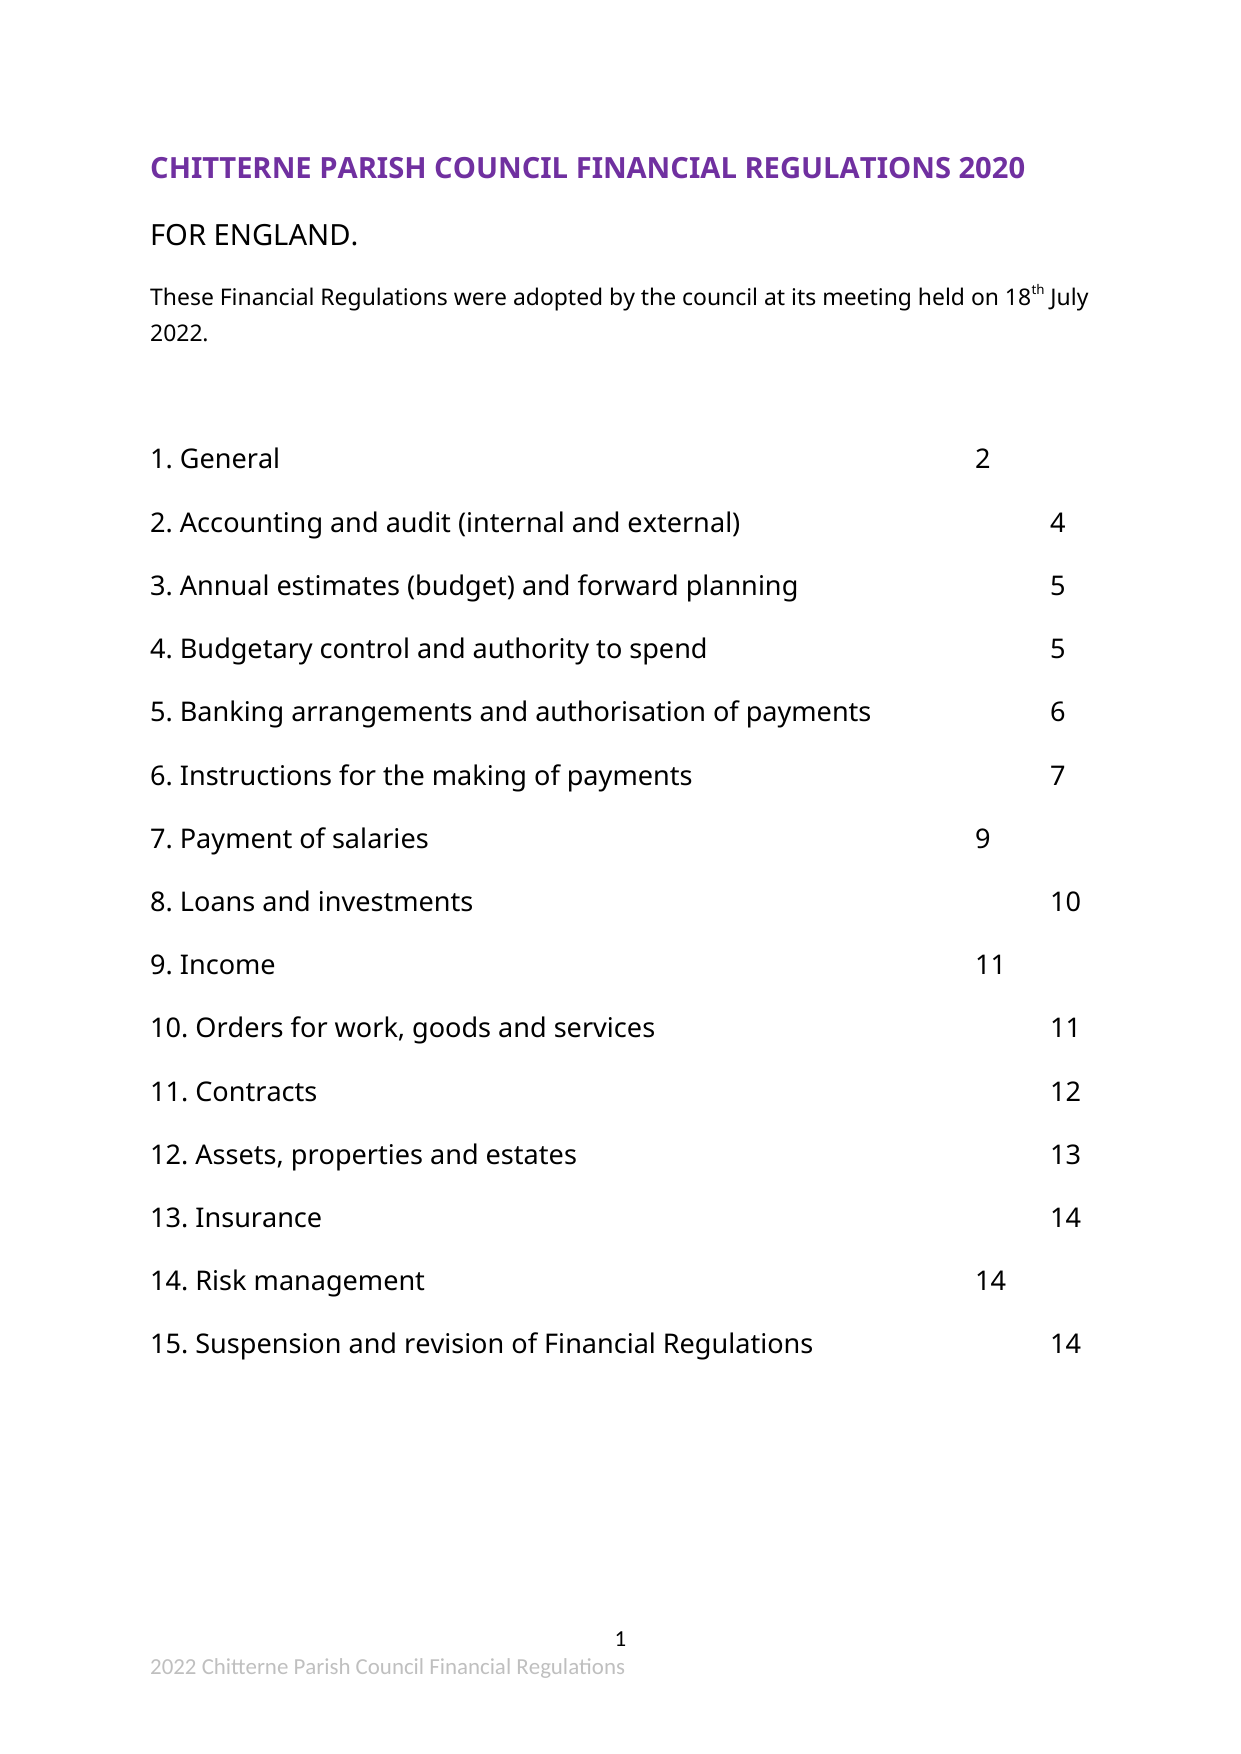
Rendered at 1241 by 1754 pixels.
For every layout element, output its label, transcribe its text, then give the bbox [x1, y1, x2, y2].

text 7. Payment of salaries 9 [150, 819, 1090, 856]
text 1. General 2 [150, 440, 1090, 477]
text 8. Loans and investments 10 [150, 882, 1090, 919]
text 4. Budgetary control and authority to spend 5 [150, 629, 1090, 666]
text 12. Assets, properties and estates 13 [150, 1135, 1090, 1172]
text CHITTERNE PARISH COUNCIL FINANCIAL REGULATIONS 2020 [150, 148, 1090, 187]
text 10. Orders for work, goods and services 11 [150, 1009, 1090, 1046]
text 13. Insurance 14 [150, 1198, 1090, 1235]
text 3. Annual estimates (budget) and forward planning 5 [150, 566, 1090, 603]
text 5. Banking arrangements and authorisation of payments 6 [150, 693, 1090, 729]
text 14. Risk management 14 [150, 1262, 1090, 1299]
text These Financial Regulations were adopted by the council at its meeting held on 18th July 2022. [150, 281, 1090, 348]
text 9. Income 11 [150, 946, 1090, 982]
text 2. Accounting and audit (internal and external) 4 [150, 503, 1090, 540]
text 6. Instructions for the making of payments 7 [150, 756, 1090, 793]
text 15. Suspension and revision of Financial Regulations 14 [150, 1325, 1090, 1362]
text FOR ENGLAND. [150, 214, 1090, 254]
text 11. Contracts 12 [150, 1072, 1090, 1109]
